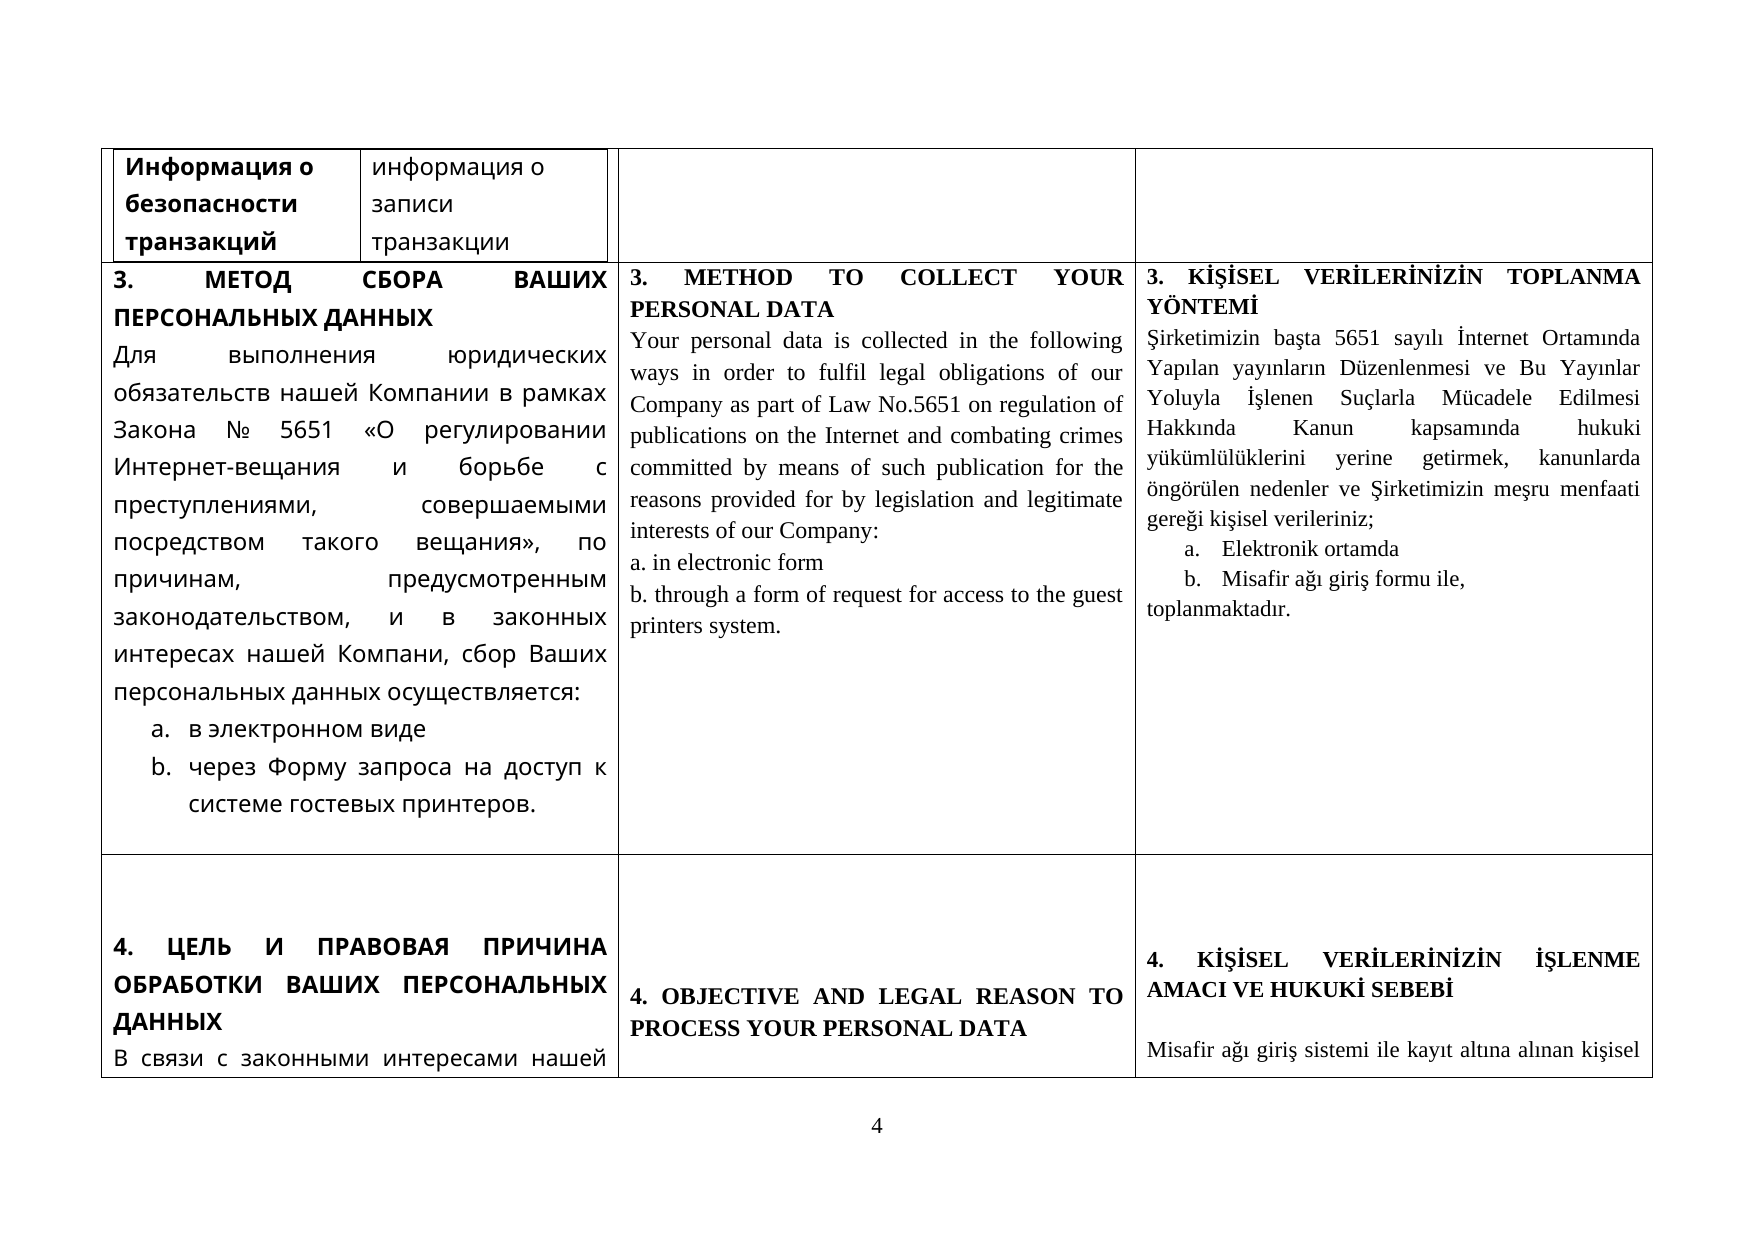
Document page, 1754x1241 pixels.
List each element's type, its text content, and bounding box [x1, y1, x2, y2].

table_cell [619, 855, 1135, 1077]
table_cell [1136, 149, 1652, 262]
table_cell 3. KİŞİSEL VERİLERİNİZİN TOPLANMA YÖNTEMİ Şirketimizin başta 5651 sayılı İnternet Ortamında Yapılan yayınların Düzenlenmesi ve Bu Yayınlar Yoluyla İşlenen Suçlarla Mücadele Edilmesi Hakkında Kanun kapsamında hukuki yükümlülüklerini yerine getirmek, kanunlarda öngörülen nedenler ve Şirketimizin meşru menfaati gereği kişisel verileriniz; Elektronik ortamda Misafir ağı giriş formu ile, toplanmaktadır. [1136, 263, 1652, 854]
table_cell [102, 855, 618, 1077]
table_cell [1136, 855, 1652, 1077]
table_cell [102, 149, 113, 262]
table_cell 3. МЕТОД СБОРА ВАШИХ ПЕРСОНАЛЬНЫХ ДАННЫХ Для выполнения юридических обязательств нашей Компании в рамках Закона № 5651 «О регулировании Интернет-вещания и борьбе с преступлениями, совершаемыми посредством такого вещания», по причинам, предусмотренным законодательством, и в законных интересах нашей Компани, сбор Ваших персональных данных осуществляется: в электронном виде через Форму запроса на доступ к системе гостевых принтеров. [102, 263, 618, 854]
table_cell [619, 149, 1135, 262]
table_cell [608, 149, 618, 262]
table_cell 3. METHOD TO COLLECT YOUR PERSONAL DATA Your personal data is collected in the following ways in order to fulfil legal obligations of our Company as part of Law No.5651 on regulation of publications on the Internet and combating crimes committed by means of such publication for the reasons provided for by legislation and legitimate interests of our Company: a. in electronic form b. through a form of request for access to the guest printers system. [619, 263, 1135, 854]
